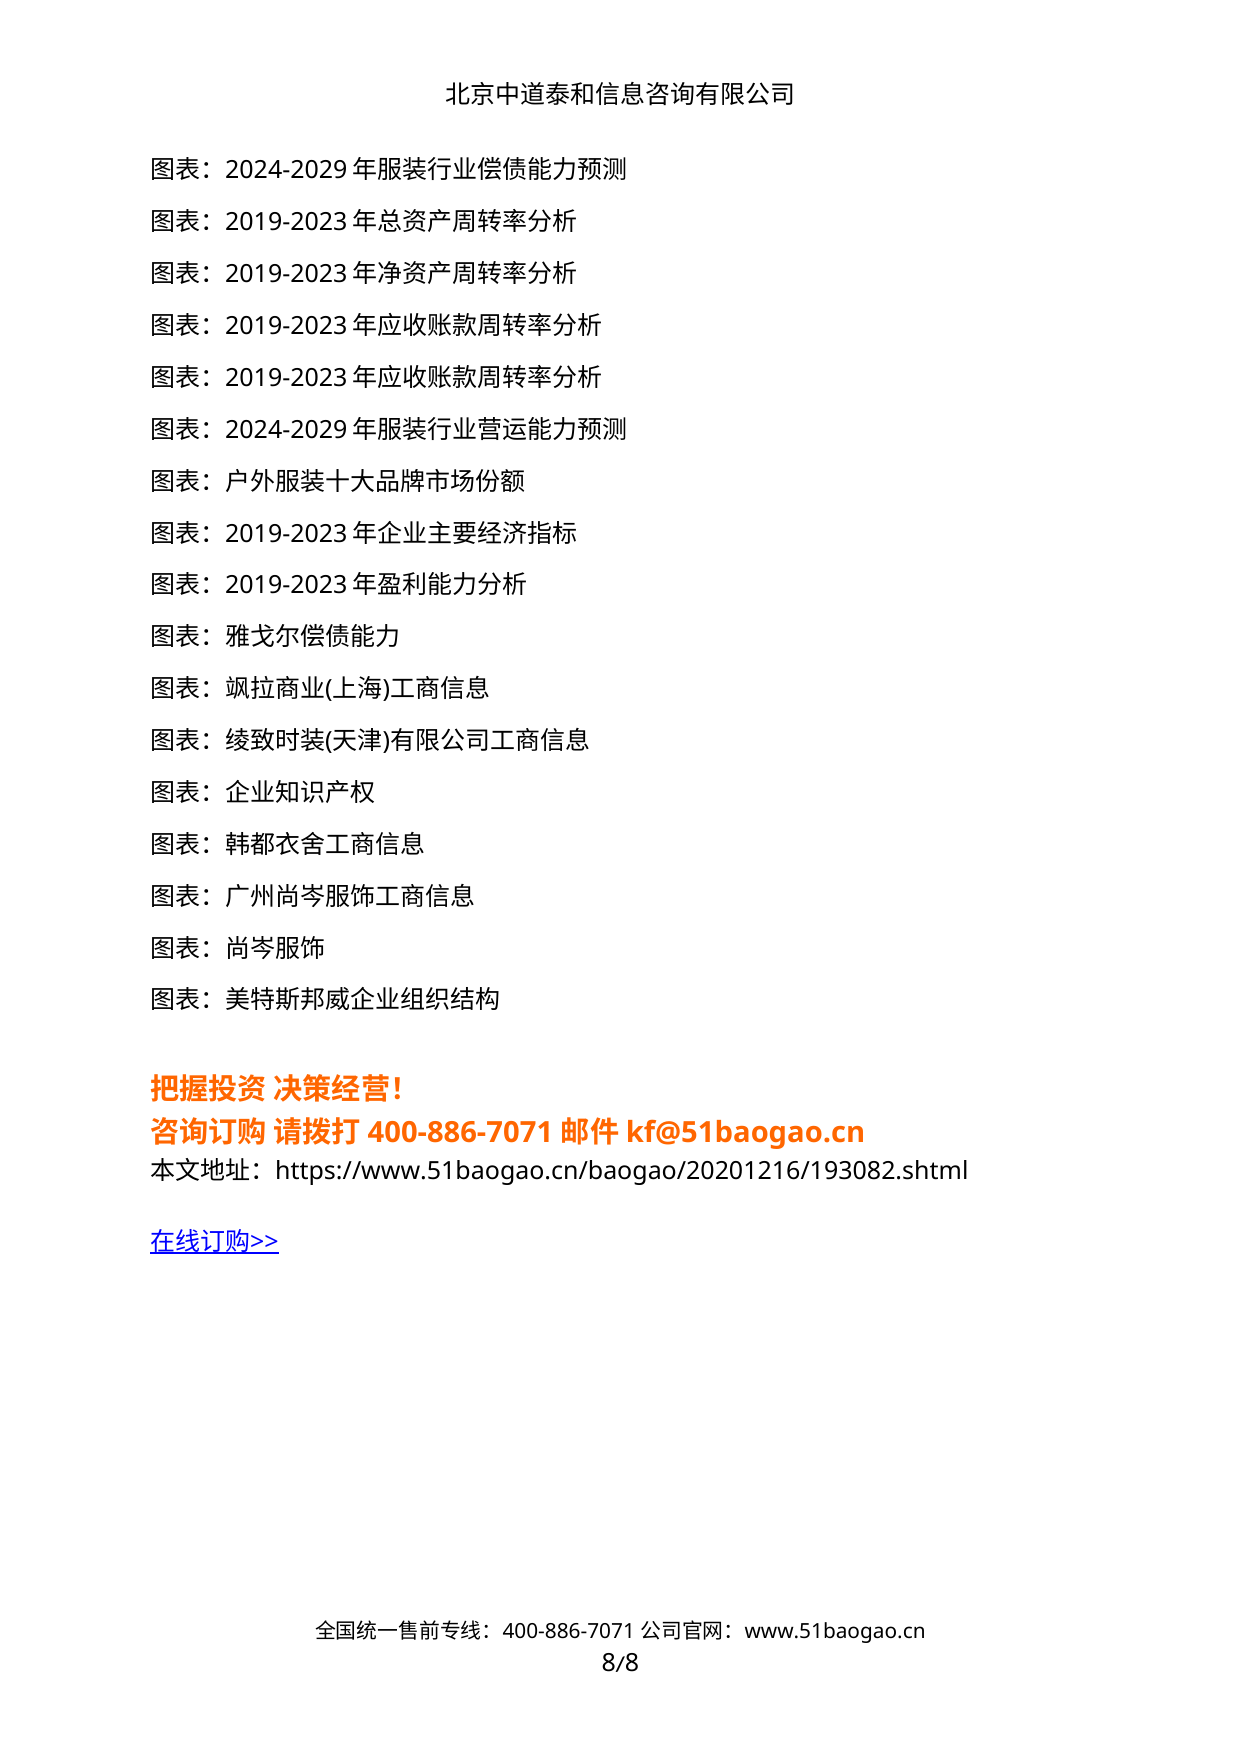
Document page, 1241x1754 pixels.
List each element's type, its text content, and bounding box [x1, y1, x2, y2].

text 图表：广州尚岑服饰工商信息 [150, 876, 1090, 912]
text 图表：2019-2023年应收账款周转率分析 [150, 306, 1090, 342]
text 图表：雅戈尔偿债能力 [150, 617, 1090, 653]
text 图表：尚岑服饰 [150, 928, 1090, 964]
text 在线订购>> [150, 1187, 1090, 1257]
text 图表：2019-2023年企业主要经济指标 [150, 513, 1090, 549]
text 把握投资 决策经营！咨询订购 请拨打 400-886-7071 邮件 kf@51baogao.cn本文地址：https://www.51baogao.cn/baogao/20201216/193082.shtml [150, 1032, 1090, 1187]
text 图表：韩都衣舍工商信息 [150, 824, 1090, 861]
text 图表：2019-2023年盈利能力分析 [150, 565, 1090, 601]
text 图表：户外服装十大品牌市场份额 [150, 461, 1090, 497]
text 图表：2024-2029年服装行业偿债能力预测 [150, 150, 1090, 186]
text 图表：2024-2029年服装行业营运能力预测 [150, 409, 1090, 446]
text 图表：2019-2023年净资产周转率分析 [150, 254, 1090, 290]
text 图表：2019-2023年应收账款周转率分析 [150, 357, 1090, 394]
text 图表：绫致时装(天津)有限公司工商信息 [150, 721, 1090, 757]
text 图表：2019-2023年总资产周转率分析 [150, 202, 1090, 238]
text 图表：企业知识产权 [150, 772, 1090, 809]
text 图表：飒拉商业(上海)工商信息 [150, 669, 1090, 705]
text 图表：美特斯邦威企业组织结构 [150, 980, 1090, 1016]
